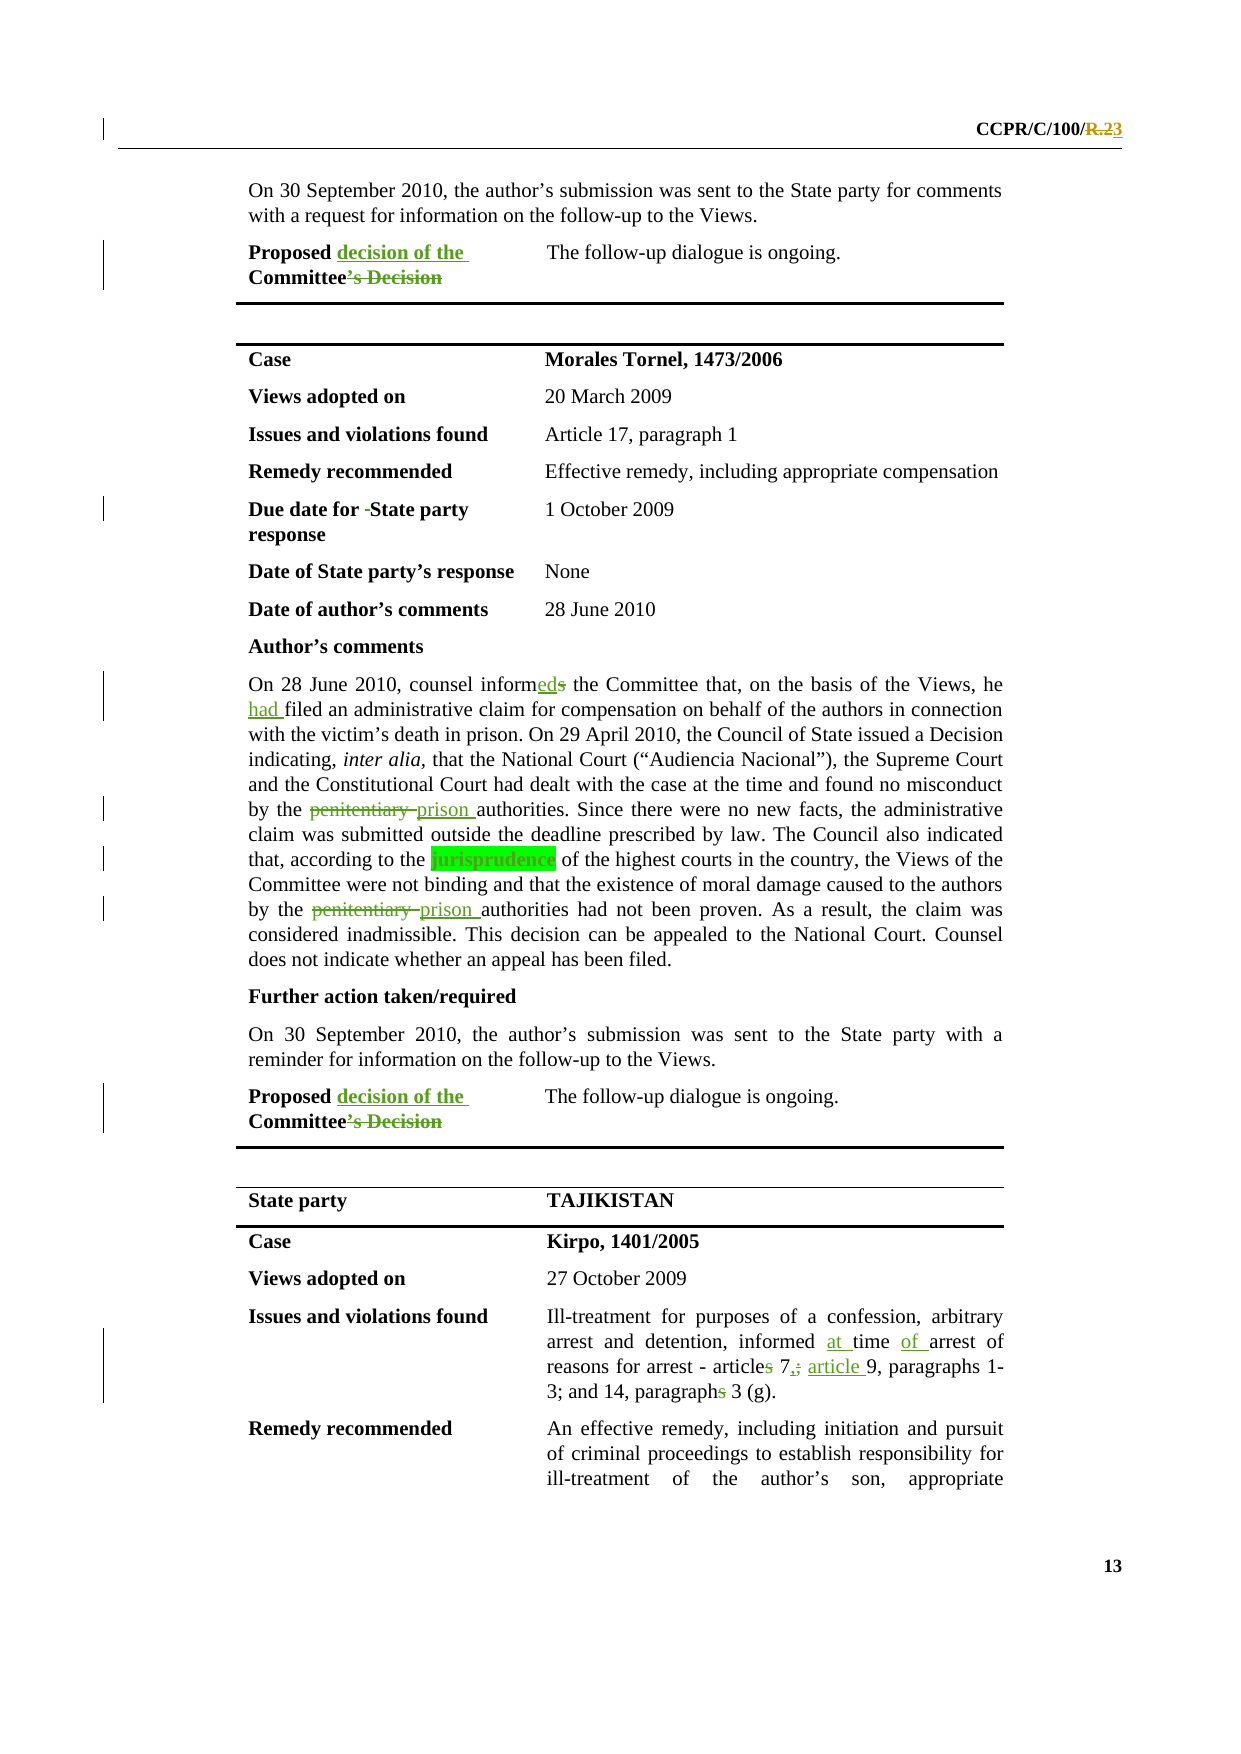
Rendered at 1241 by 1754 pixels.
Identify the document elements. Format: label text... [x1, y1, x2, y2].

table_cell Remedy recommended [236, 1416, 535, 1491]
table_cell 1 October 2009 [533, 496, 1004, 558]
table_header Morales Tornel, 1473/2006 [533, 346, 1004, 383]
table_cell 27 October 2009 [535, 1266, 1004, 1303]
table_cell Proposed Committee [236, 1084, 533, 1146]
table_cell Views adopted on [236, 384, 533, 421]
table_header Case [236, 346, 533, 383]
table_header State party [236, 1188, 535, 1225]
table_cell Views adopted on [236, 1266, 535, 1303]
table_cell Date of author’s comments [236, 596, 533, 633]
table_cell Proposed Committee [236, 240, 535, 302]
table_cell Kirpo, 1401/2005 [535, 1228, 1004, 1266]
table_cell Issues and violations found [236, 1303, 535, 1416]
table_cell Due date for State party response [236, 496, 533, 558]
table_cell Case [236, 1228, 535, 1266]
table_cell 28 June 2010 [533, 596, 1004, 633]
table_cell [535, 1416, 1004, 1491]
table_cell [236, 177, 1004, 240]
table_cell Further action taken/required On 30 September 2010, the author’s submission was sent to the State party with a reminder for information on the follow-up to the Views. [236, 984, 1004, 1083]
table_cell The follow-up dialogue is ongoing. [533, 1084, 1004, 1146]
table_cell None [533, 559, 1004, 596]
table_cell Article 17, paragraph 1 [533, 421, 1004, 458]
table_cell Ill-treatment for purposes of a confession, arbitrary arrest and detention, informed time arrest of reasons for arrest - article 7 9, paragraphs 1-3; and 14, paragraph 3 (g). [535, 1303, 1004, 1416]
table_cell Date of State party’s response [236, 559, 533, 596]
table_cell Author’s comments On 28 June 2010, counsel inform the Committee that, on the basis of the Views, he filed an administrative claim for compensation on behalf of the authors in connection with the victim’s death in prison. On 29 April 2010, the Council of State issued a Decision indicating, inter alia, that the (“Audiencia Nacional”), the Supreme Court and the had dealt with the case at the time and found no misconduct by the authorities. Since there were no new facts, the administrative claim was submitted outside the deadline prescribed by law. The Council also indicated that, according to the jurisprudence of the highest courts in the country, the Views of the Committee were not binding and that the existence of moral damage caused to the authors by the authorities had not been proven. As a result, the claim was considered inadmissible. This decision can be appealed to the . Counsel does not indicate whether an appeal has been filed. [236, 634, 1004, 983]
table_header [535, 1188, 1004, 1225]
table_cell The follow-up dialogue is ongoing. [535, 240, 1004, 302]
table_cell Effective remedy, including appropriate compensation [533, 459, 1004, 496]
table_cell 20 March 2009 [533, 384, 1004, 421]
table_cell Issues and violations found [236, 421, 533, 458]
table_cell Remedy recommended [236, 459, 533, 496]
